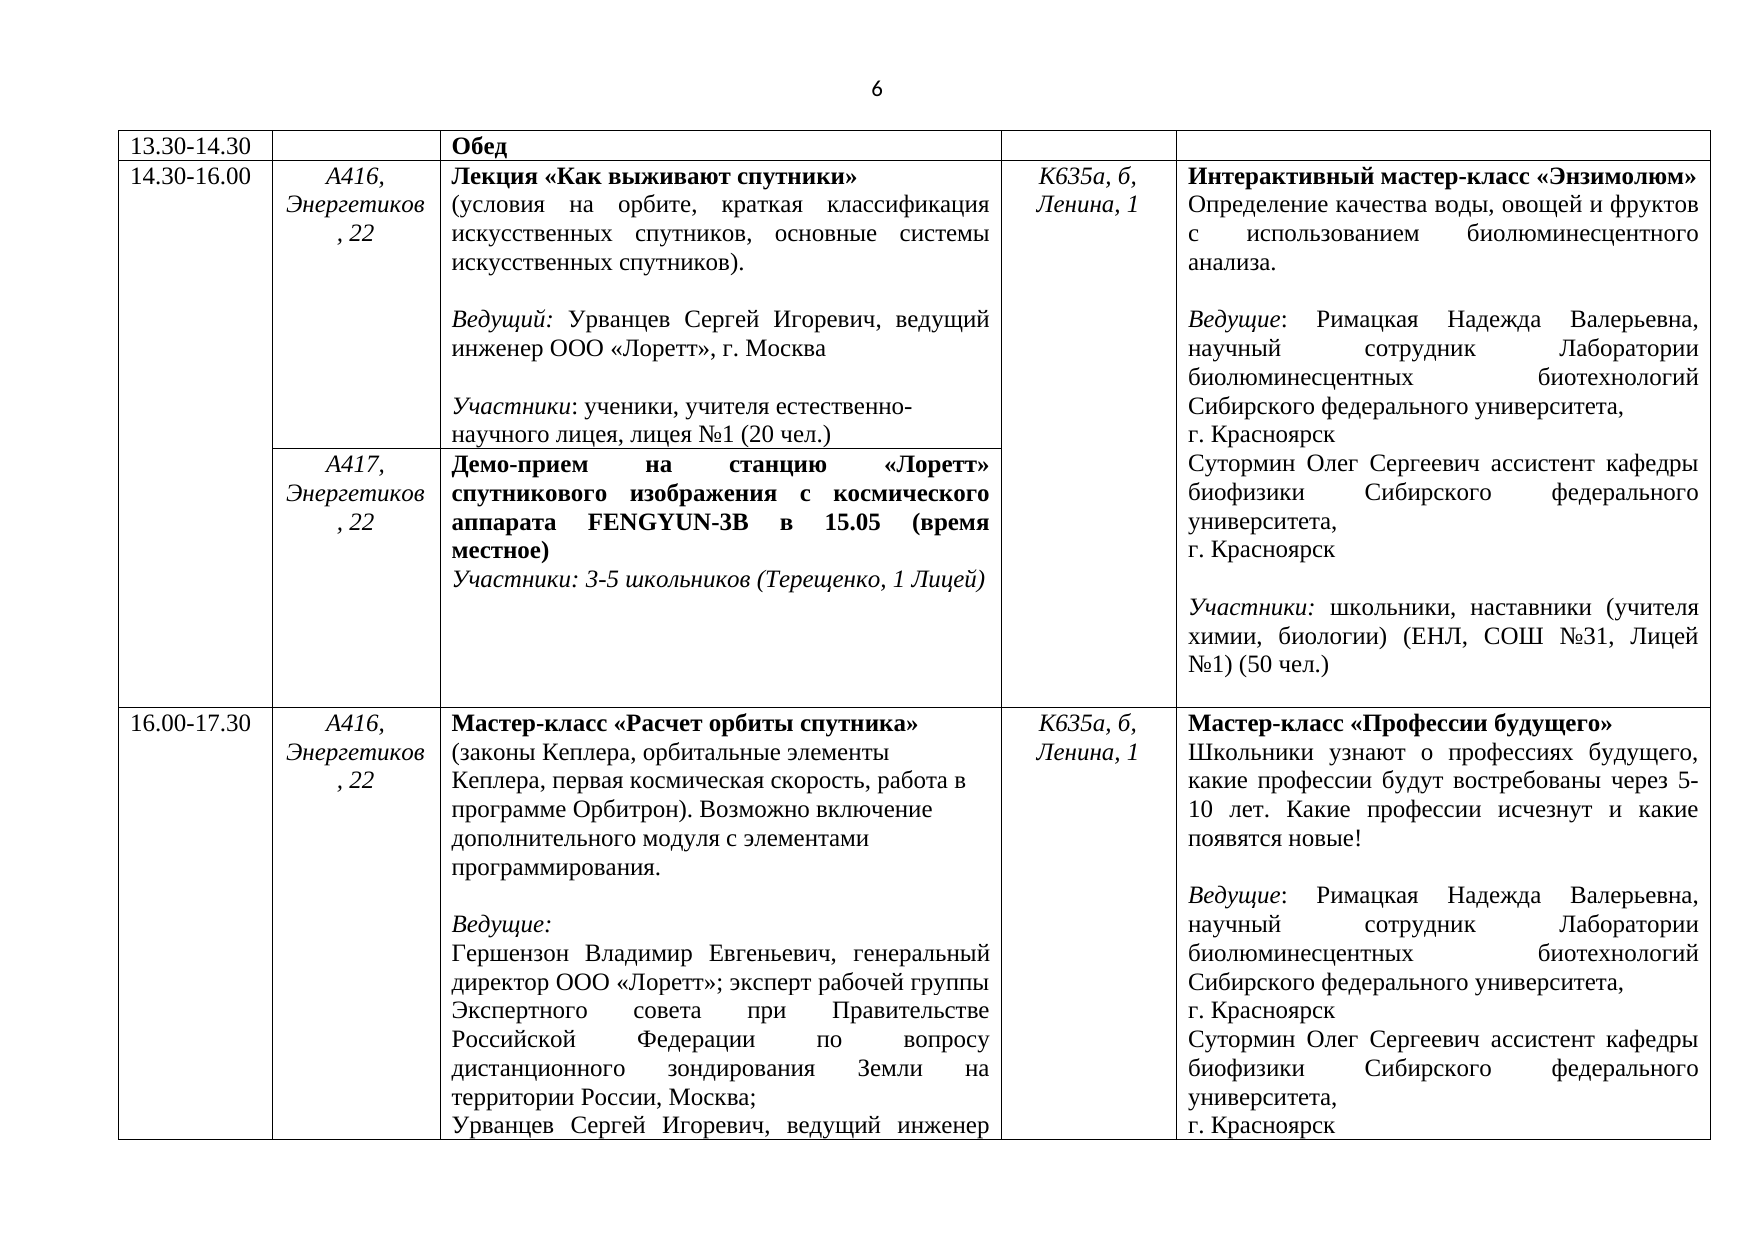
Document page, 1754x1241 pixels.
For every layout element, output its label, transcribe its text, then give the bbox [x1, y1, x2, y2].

table_cell [1002, 131, 1176, 160]
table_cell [441, 708, 1001, 1139]
table_cell А416, Энергетиков, 22 [273, 161, 440, 448]
table_cell 14.30-16.00 [119, 161, 272, 707]
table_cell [1177, 708, 1710, 1139]
table_cell [273, 131, 440, 160]
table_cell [273, 708, 440, 1139]
table_cell Демо-прием на станцию «Лоретт» спутникового изображения с космического аппарата FENGYUN-3B в 15.05 (время местное) Участники: 3-5 школьников (Терещенко, 1 Лицей) [441, 449, 1001, 707]
table_cell Интерактивный мастер-класс «Энзимолюм» Определение качества воды, овощей и фруктов с использованием биолюминесцентного анализа. Ведущие: Римацкая Надежда Валерьевна, научный сотрудник Лаборатории биолюминесцентных биотехнологий Сибирского федерального университета, г. Красноярск Сутормин Олег Сергеевич ассистент кафедры биофизики Сибирского федерального университета, г. Красноярск Участники: школьники, наставники (учителя химии, биологии) (ЕНЛ, СОШ №31, Лицей №1) (50 чел.) [1177, 161, 1710, 707]
table_cell К635а, б, Ленина, 1 [1002, 161, 1176, 707]
table_cell 16.00-17.30 [119, 708, 272, 1139]
table_cell А417, Энергетиков, 22 [273, 449, 440, 707]
table_cell К635а, б, Ленина, 1 [1002, 708, 1176, 1139]
table_cell [1177, 131, 1710, 160]
table_cell Лекция «Как выживают спутники» (условия на орбите, краткая классификация искусственных спутников, основные системы искусственных спутников). Ведущий: Урванцев Сергей Игоревич, ведущий инженер ООО «Лоретт», г. Москва Участники: ученики, учителя естественно-научного лицея, лицея №1 (20 чел.) [441, 161, 1001, 448]
table_cell Обед [441, 131, 1001, 160]
table_cell 13.30-14.30 [119, 131, 272, 160]
